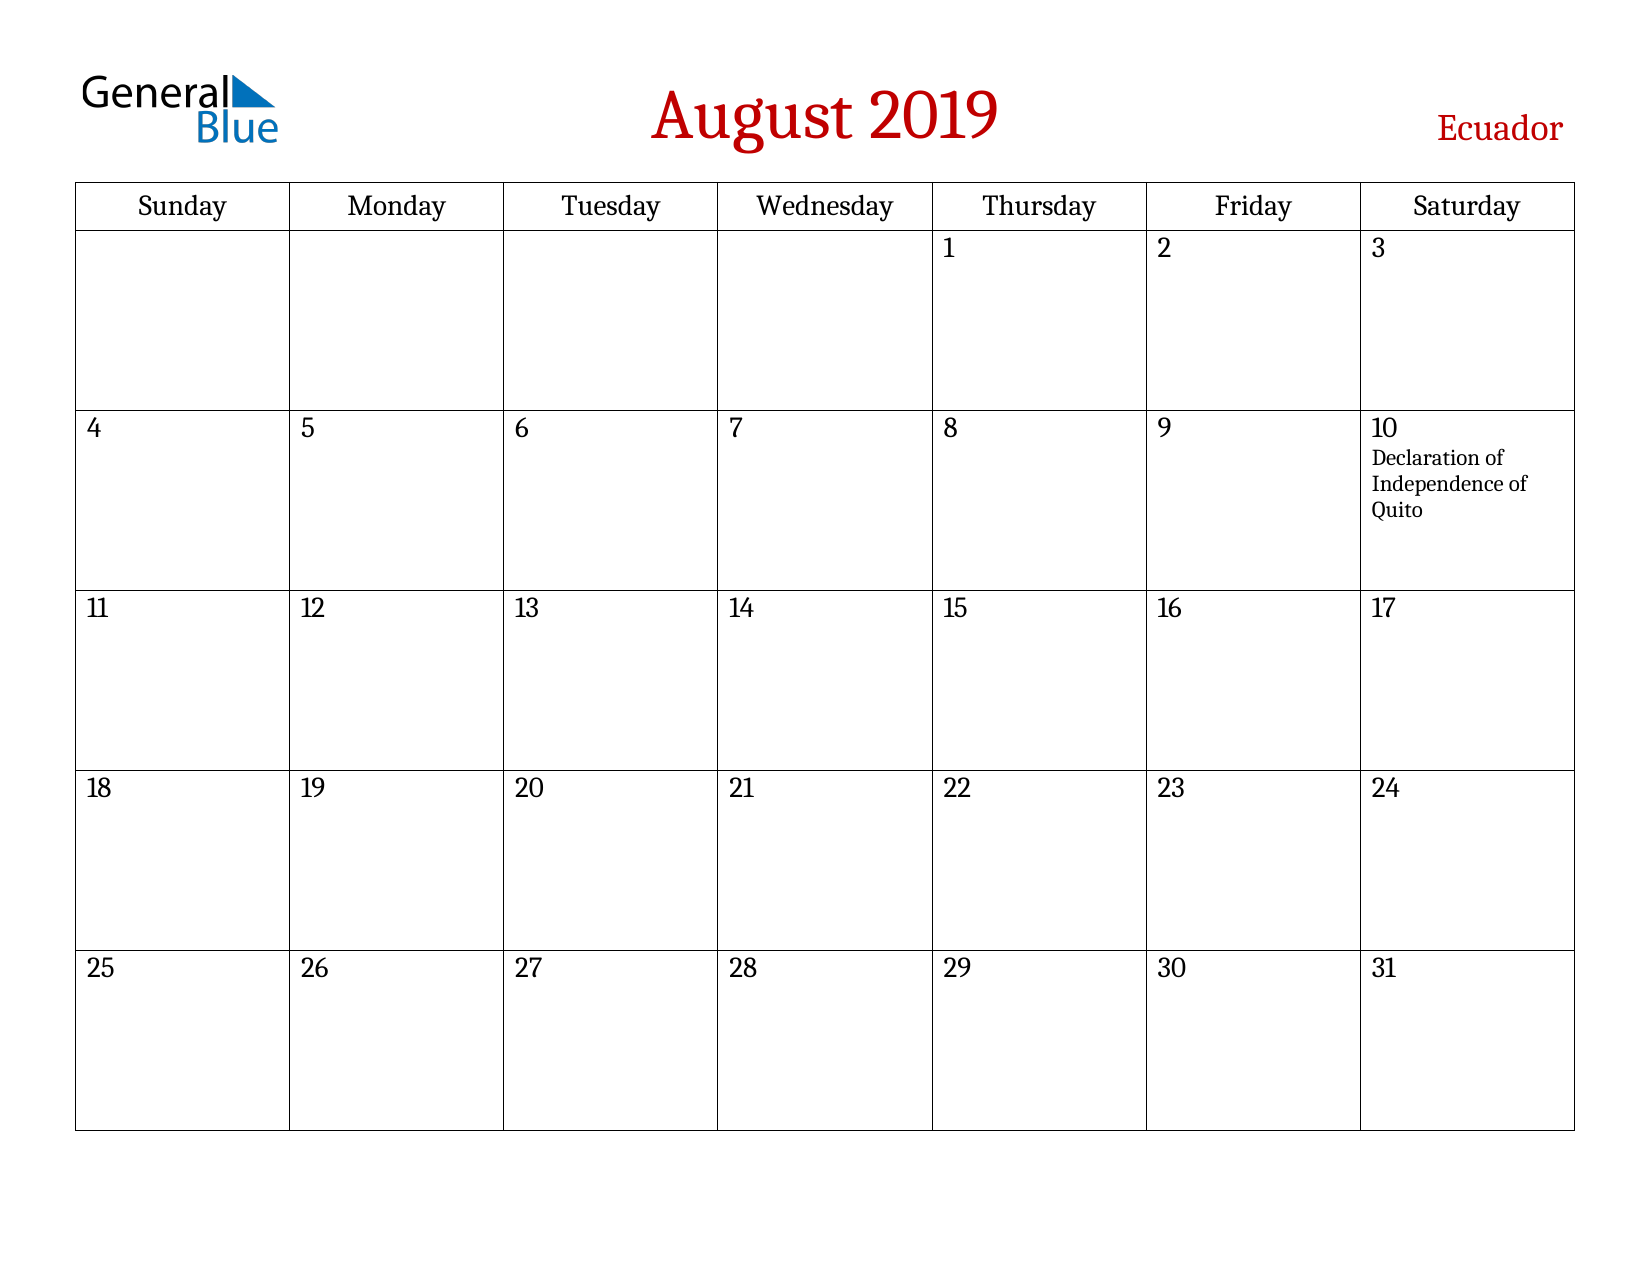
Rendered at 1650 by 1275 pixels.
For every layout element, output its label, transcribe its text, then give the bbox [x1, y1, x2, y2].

table_cell [1147, 445, 1360, 590]
table_cell 19 [290, 771, 503, 805]
table_cell [290, 445, 503, 590]
table_cell [933, 805, 1146, 950]
table_cell 30 [1147, 951, 1360, 985]
table_cell [504, 625, 717, 770]
table_cell [718, 445, 932, 590]
table_cell 27 [504, 951, 717, 985]
table_cell 24 [1361, 771, 1574, 805]
table_cell 11 [76, 591, 289, 625]
table_cell [76, 805, 289, 950]
table_cell 22 [933, 771, 1146, 805]
table_cell [76, 625, 289, 770]
table_cell [1147, 625, 1360, 770]
table_cell Monday [290, 183, 503, 230]
table_cell [1147, 805, 1360, 950]
table_cell 5 [290, 411, 503, 444]
table_cell Sunday [76, 183, 289, 230]
table_cell [718, 805, 932, 950]
table_cell [718, 625, 932, 770]
table_cell [1361, 265, 1574, 410]
table_cell [718, 265, 932, 410]
table_cell [504, 445, 717, 590]
table_cell 1 [933, 231, 1146, 264]
table_cell 18 [76, 771, 289, 805]
table_cell 2 [1147, 231, 1360, 264]
table_cell [290, 985, 503, 1130]
table_cell [933, 445, 1146, 590]
table_cell [504, 805, 717, 950]
table_cell [933, 265, 1146, 410]
table_cell 9 [1147, 411, 1360, 444]
table_cell 21 [718, 771, 932, 805]
table_cell [1147, 985, 1360, 1130]
table_cell 23 [1147, 771, 1360, 805]
table_cell 28 [718, 951, 932, 985]
table_cell 12 [290, 591, 503, 625]
table_cell Friday [1147, 183, 1360, 230]
table_cell [504, 985, 717, 1130]
table_cell [933, 625, 1146, 770]
table_cell 20 [504, 771, 717, 805]
table_cell 13 [504, 591, 717, 625]
table_cell [1147, 265, 1360, 410]
table_cell Saturday [1361, 183, 1574, 230]
table_cell [1361, 985, 1574, 1130]
table_cell Declaration of Independence of Quito [1361, 445, 1574, 590]
table_cell 8 [933, 411, 1146, 444]
table_cell Tuesday [504, 183, 717, 230]
table_cell 31 [1361, 951, 1574, 985]
table_cell [76, 445, 289, 590]
table_cell [76, 985, 289, 1130]
table_cell [290, 231, 503, 264]
table_cell [290, 805, 503, 950]
table_header August 2019 [504, 75, 1146, 182]
table_cell [1361, 625, 1574, 770]
table_cell 17 [1361, 591, 1574, 625]
table_cell 14 [718, 591, 932, 625]
table_header Ecuador [1146, 75, 1574, 182]
table_cell 26 [290, 951, 503, 985]
table_cell [718, 985, 932, 1130]
table_cell [504, 231, 717, 264]
table_header [76, 75, 503, 182]
table_cell 10 [1361, 411, 1574, 444]
table_cell 4 [76, 411, 289, 444]
table_cell [1361, 805, 1574, 950]
table_cell 3 [1361, 231, 1574, 264]
table_cell 7 [718, 411, 932, 444]
table_cell [290, 265, 503, 410]
table_cell [76, 231, 289, 264]
table_cell [504, 265, 717, 410]
picture [82, 75, 278, 143]
table_cell Thursday [933, 183, 1146, 230]
table_cell 29 [933, 951, 1146, 985]
table_cell [933, 985, 1146, 1130]
table_cell Wednesday [718, 183, 932, 230]
table_cell [290, 625, 503, 770]
table_cell 6 [504, 411, 717, 444]
table_cell 15 [933, 591, 1146, 625]
table_cell [76, 265, 289, 410]
table_cell 16 [1147, 591, 1360, 625]
table_cell [718, 231, 932, 264]
table_cell 25 [76, 951, 289, 985]
